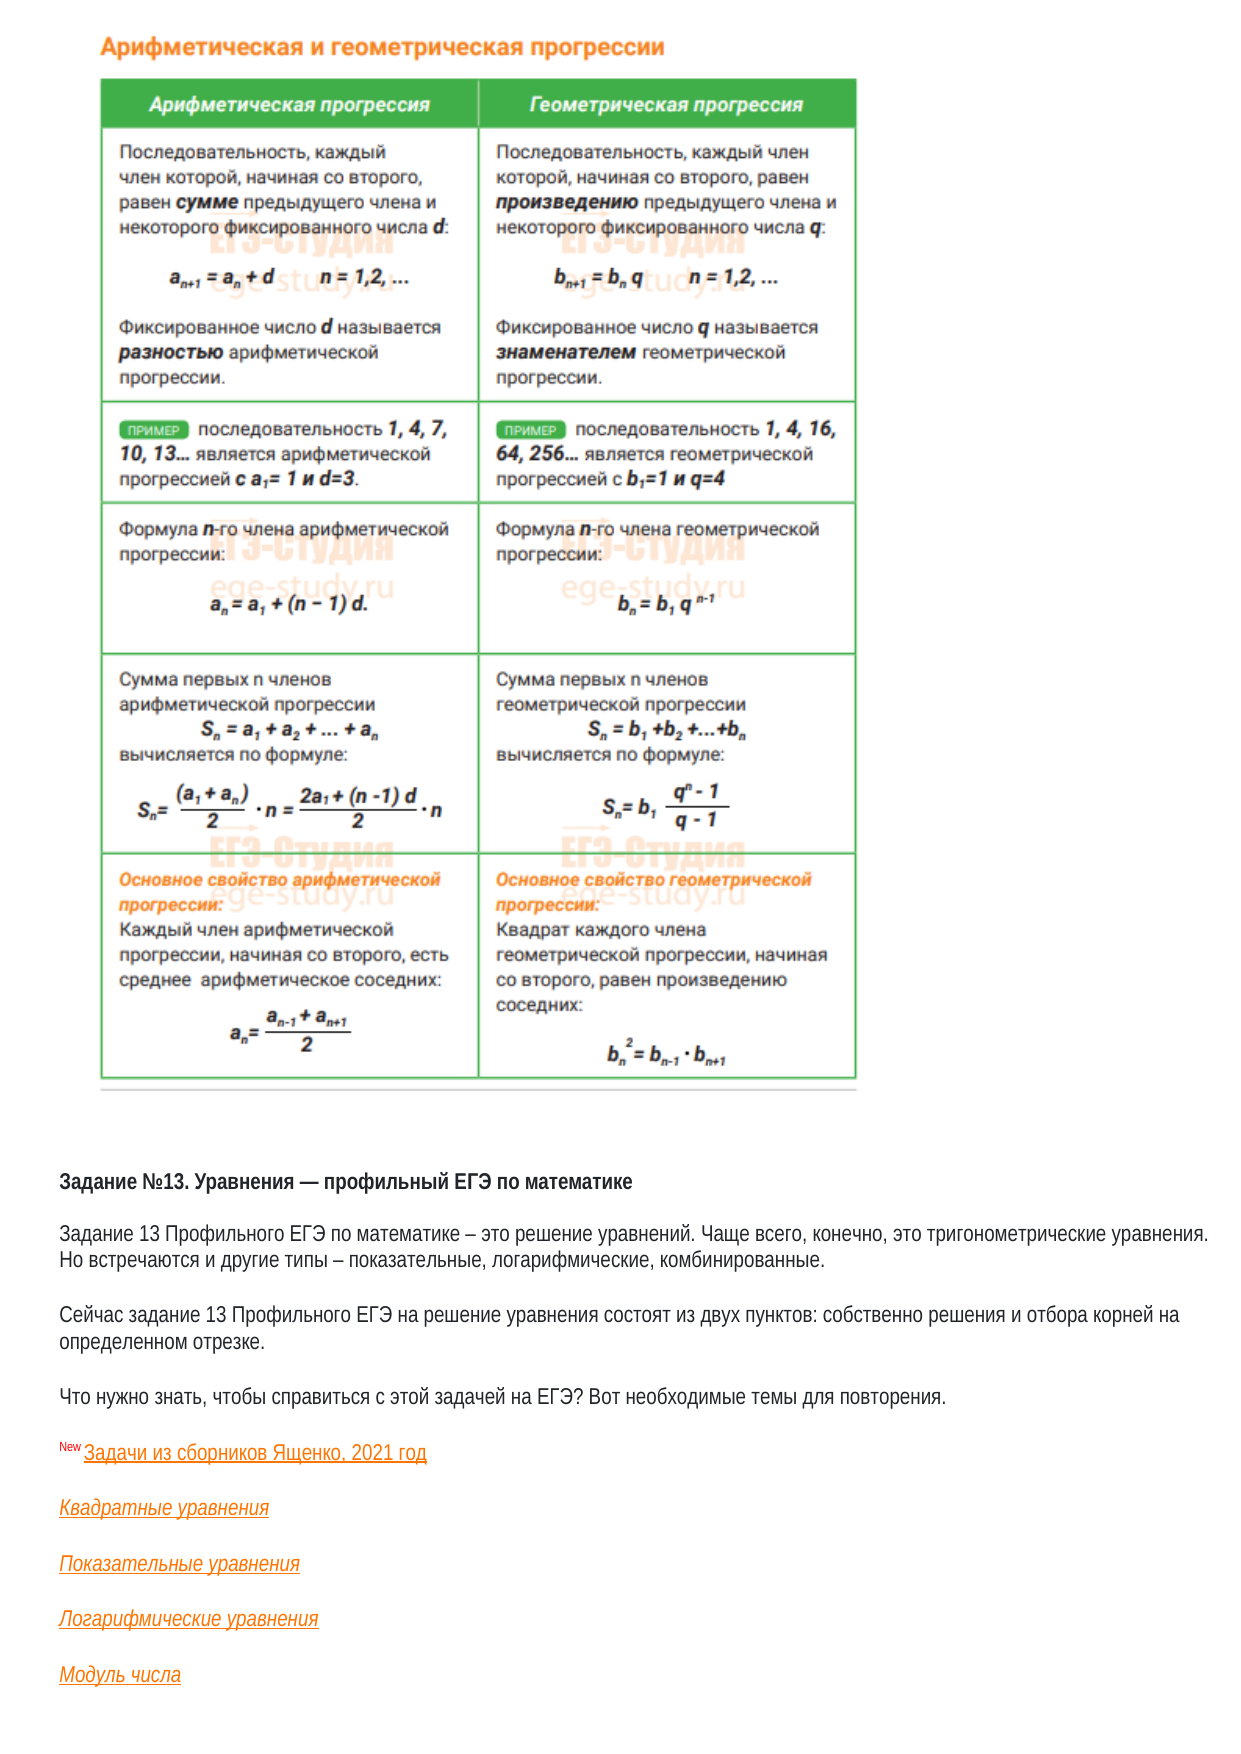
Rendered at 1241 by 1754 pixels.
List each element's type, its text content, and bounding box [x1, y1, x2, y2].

picture [59, 0, 904, 1102]
text Квадратные уравнения [59, 1494, 1211, 1521]
text Сейчас задание 13 Профильного ЕГЭ на решение уравнения состоят из двух пунктов: собственно решения и отбора корней на определенном отрезке. [59, 1301, 1211, 1354]
text Задание 13 Профильного ЕГЭ по математике – это решение уравнений. Чаще всего, конечно, это тригонометрические уравнения. Но встречаются и другие типы – показательные, логарифмические, комбинированные. [59, 1219, 1211, 1272]
subtitle Задание №13. Уравнения — профильный ЕГЭ по математике [59, 1130, 1211, 1194]
text Что нужно знать, чтобы справиться с этой задачей на ЕГЭ? Вот необходимые темы для повторения. [59, 1383, 1211, 1409]
text Модуль числа [59, 1661, 1211, 1687]
text Логарифмические уравнения [59, 1605, 1211, 1632]
text Показательные уравнения [59, 1550, 1211, 1576]
text New Задачи из сборников Ященко, 2021 год [59, 1439, 1211, 1465]
